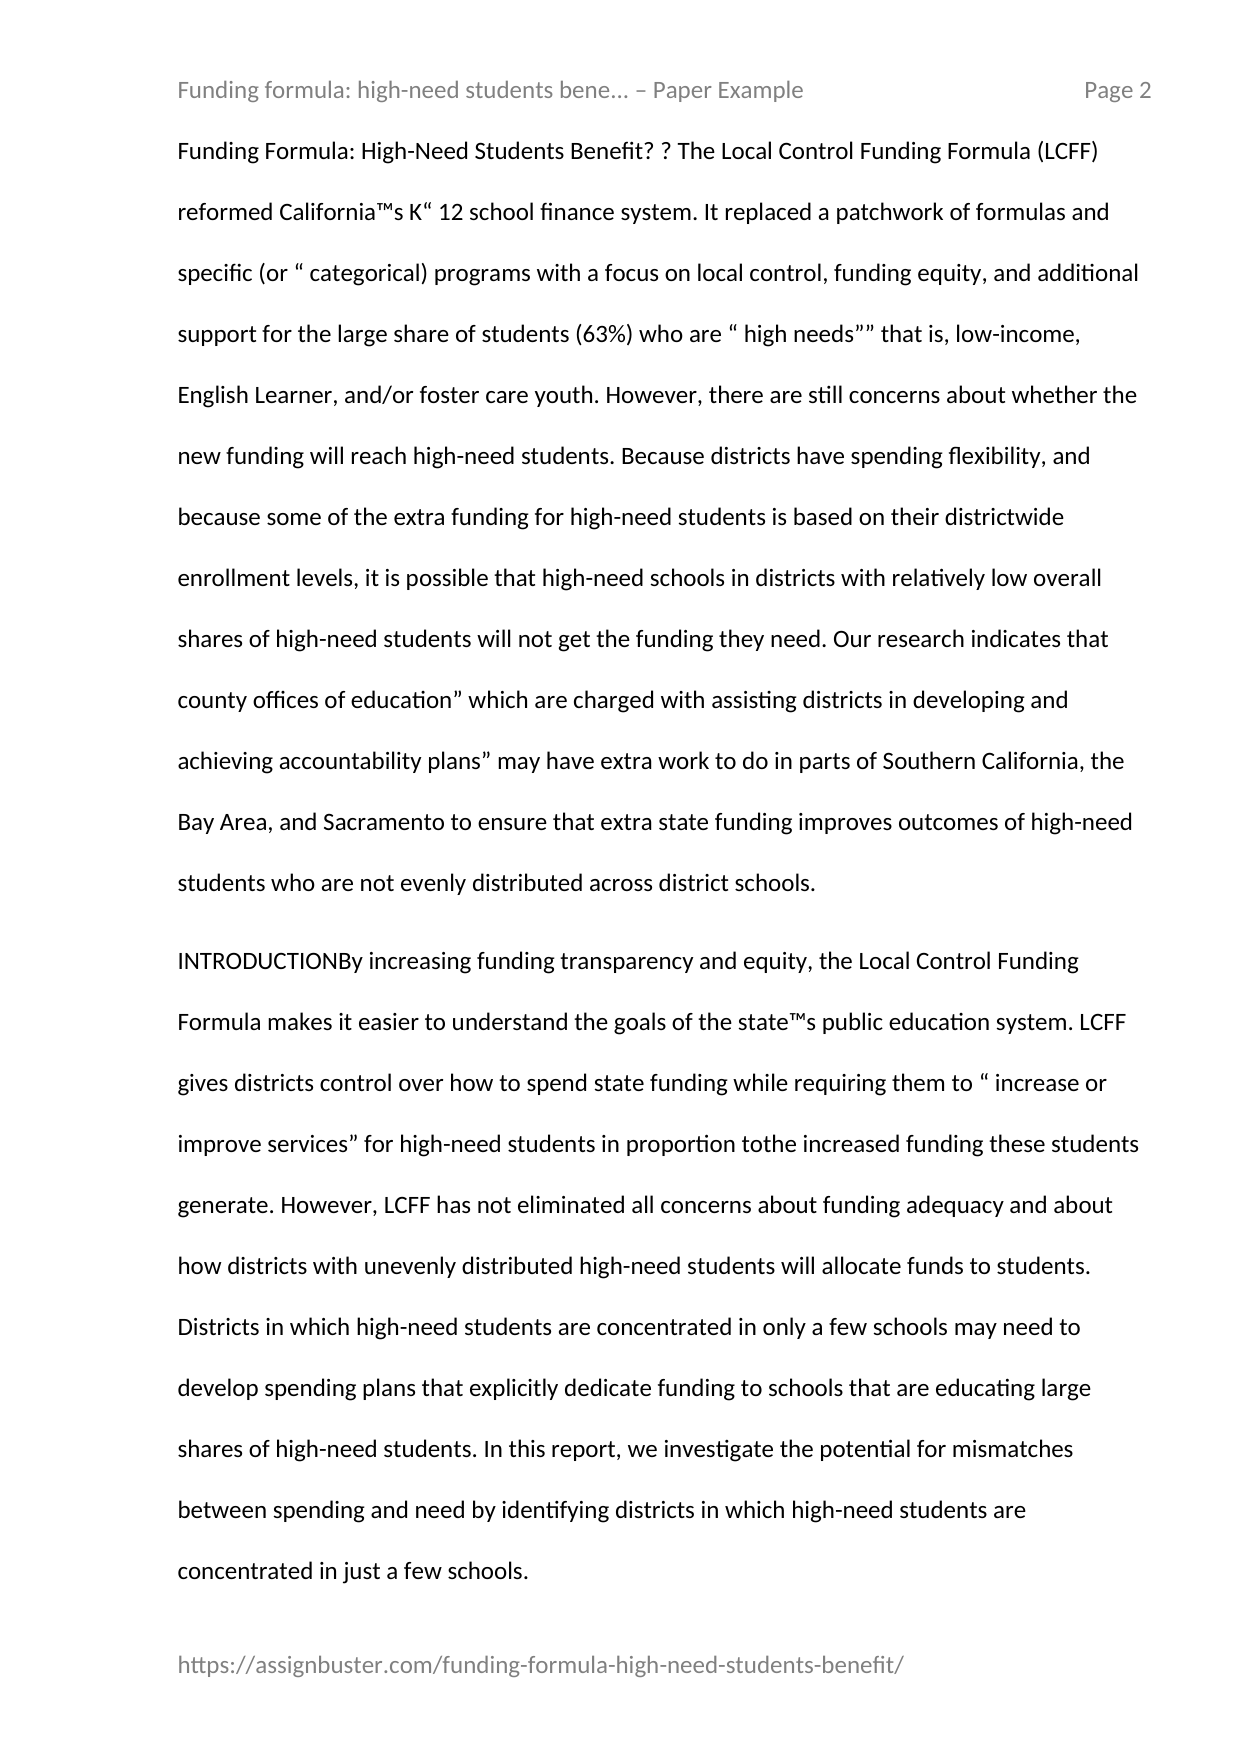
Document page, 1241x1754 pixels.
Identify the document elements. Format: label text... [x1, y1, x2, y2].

text Funding Formula: High-Need Students Benefit? ? The Local Control Funding Formula (LCFF) reformed California™s K“ 12 school finance system. It replaced a patchwork of formulas and specific (or “ categorical) programs with a focus on local control, funding equity, and additional support for the large share of students (63%) who are “ high needs”” that is, low-income, English Learner, and/or foster care youth. However, there are still concerns about whether the new funding will reach high-need students. Because districts have spending flexibility, and because some of the extra funding for high-need students is based on their districtwide enrollment levels, it is possible that high-need schools in districts with relatively low overall shares of high-need students will not get the funding they need. Our research indicates that county offices of education” which are charged with assisting districts in developing and achieving accountability plans” may have extra work to do in parts of Southern California, the Bay Area, and Sacramento to ensure that extra state funding improves outcomes of high-need students who are not evenly distributed across district schools. [177, 135, 1152, 898]
text INTRODUCTIONBy increasing funding transparency and equity, the Local Control Funding Formula makes it easier to understand the goals of the state™s public education system. LCFF gives districts control over how to spend state funding while requiring them to “ increase or improve services” for high-need students in proportion tothe increased funding these students generate. However, LCFF has not eliminated all concerns about funding adequacy and about how districts with unevenly distributed high-need students will allocate funds to students. Districts in which high-need students are concentrated in only a few schools may need to develop spending plans that explicitly dedicate funding to schools that are educating large shares of high-need students. In this report, we investigate the potential for mismatches between spending and need by identifying districts in which high-need students are concentrated in just a few schools. [177, 945, 1152, 1586]
